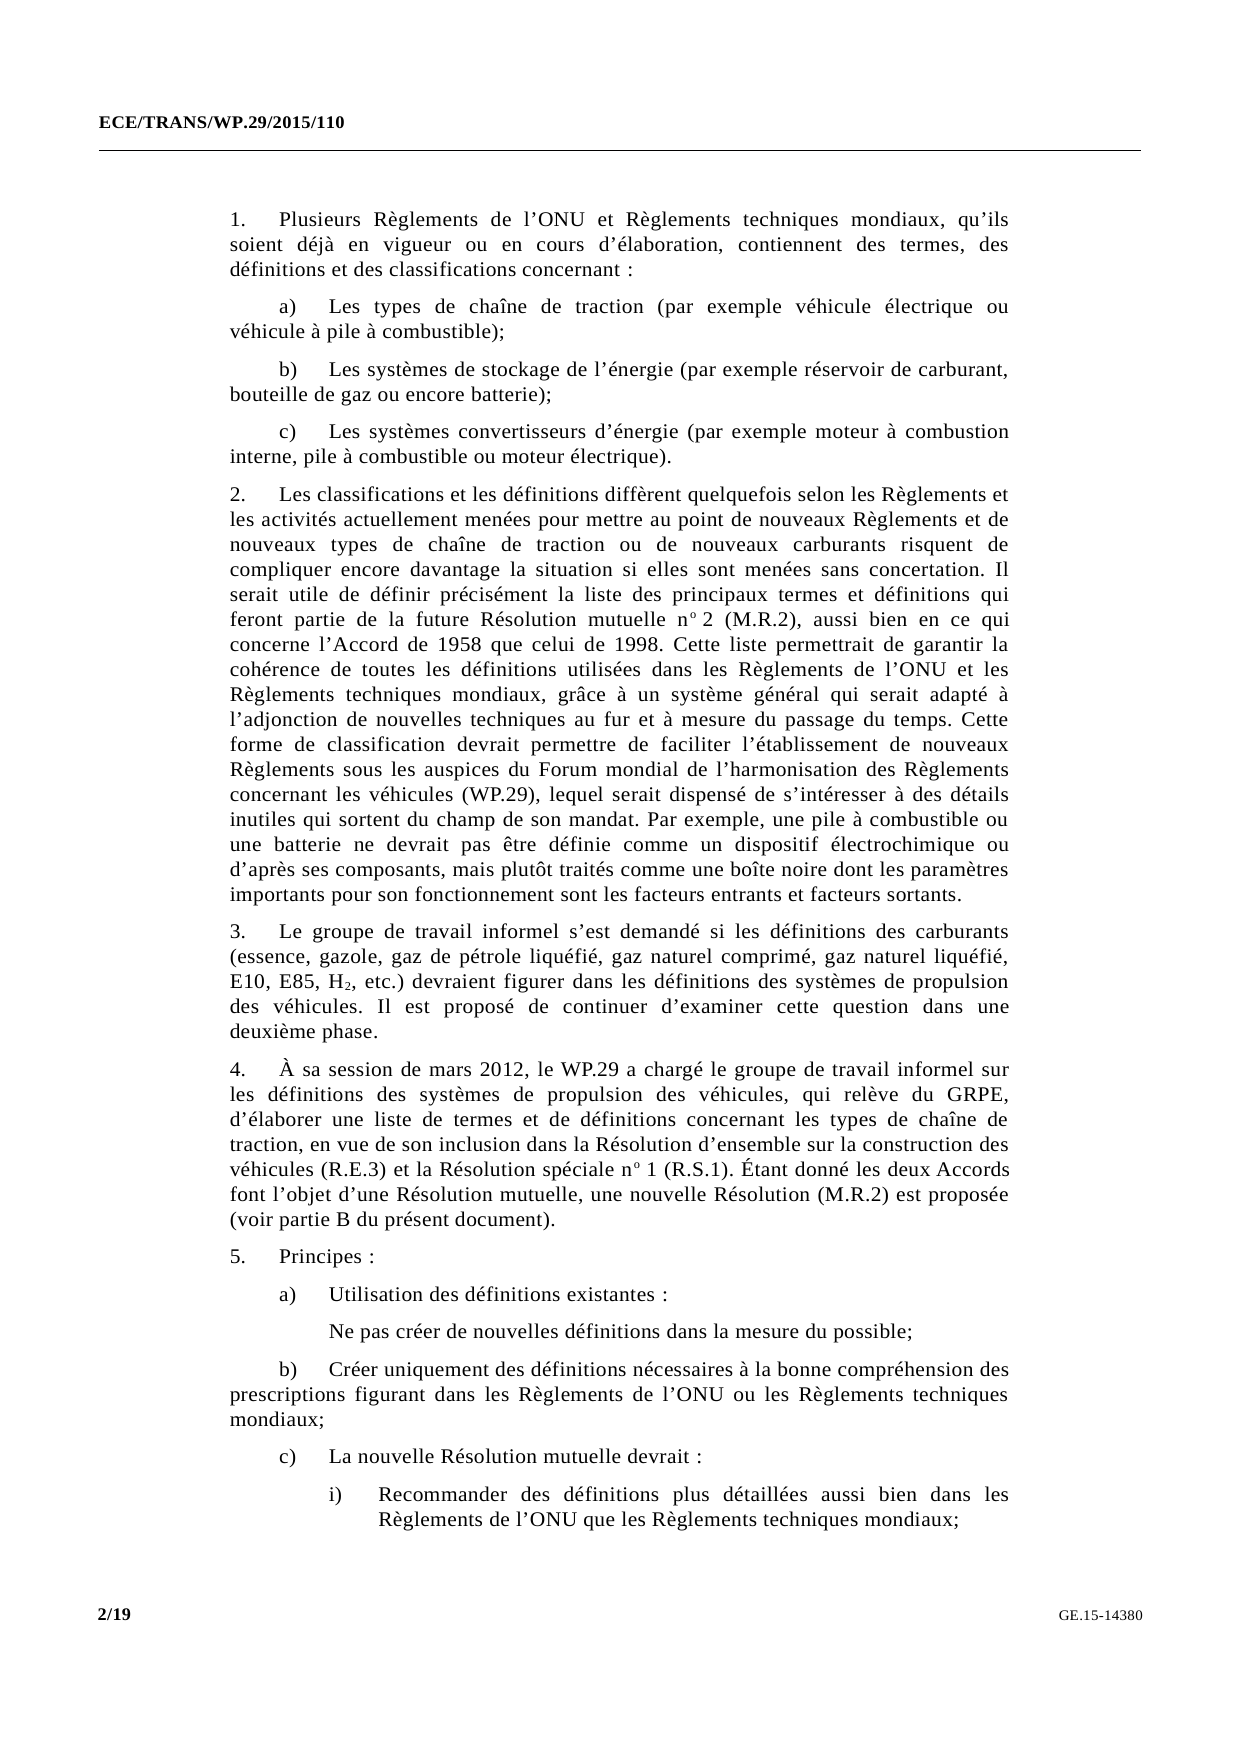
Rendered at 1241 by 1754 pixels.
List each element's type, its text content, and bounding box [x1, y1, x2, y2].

list Principes : [229, 1244, 1011, 1269]
text b) Les systèmes de stockage de l’énergie (par exemple réservoir de carburant, bouteille de gaz ou encore batterie); [229, 356, 1011, 406]
list Les classifications et les définitions diffèrent quelquefois selon les Règlements et les activités actuellement menées pour mettre au point de nouveaux Règlements et de nouveaux types de chaîne de traction ou de nouveaux carburants risquent de compliquer encore davantage la situation si elles sont menées sans concertation. Il serait utile de définir précisément la liste des principaux termes et définitions qui feront partie de la future Résolution mutuelle no 2 (M.R.2), aussi bien en ce qui concerne l’Accord de 1958 que celui de 1998. Cette liste permettrait de garantir la cohérence de toutes les définitions utilisées dans les Règlements de l’ONU et les Règlements techniques mondiaux, grâce à un système général qui serait adapté à l’adjonction de nouvelles techniques au fur et à mesure du passage du temps. Cette forme de classification devrait permettre de faciliter l’établissement de nouveaux Règlements sous les auspices du Forum mondial de l’harmonisation des Règlements concernant les véhicules (WP.29), lequel serait dispensé de s’intéresser à des détails inutiles qui sortent du champ de son mandat. Par exemple, une pile à combustible ou une batterie ne devrait pas être définie comme un dispositif électrochimique ou d’après ses composants, mais plutôt traités comme une boîte noire dont les paramètres importants pour son fonctionnement sont les facteurs entrants et facteurs sortants. [229, 481, 1011, 906]
text i) Recommander des définitions plus détaillées aussi bien dans les Règlements de l’ONU que les Règlements techniques mondiaux; [229, 1481, 1011, 1531]
list Plusieurs Règlements de l’ONU et Règlements techniques mondiaux, qu’ils soient déjà en vigueur ou en cours d’élaboration, contiennent des termes, des définitions et des classifications concernant : [229, 206, 1011, 281]
text c) La nouvelle Résolution mutuelle devrait : [229, 1444, 1011, 1469]
text a) Utilisation des définitions existantes : [229, 1281, 1011, 1306]
text Ne pas créer de nouvelles définitions dans la mesure du possible; [229, 1319, 1011, 1344]
list À sa session de mars 2012, le WP.29 a chargé le groupe de travail informel sur les définitions des systèmes de propulsion des véhicules, qui relève du GRPE, d’élaborer une liste de termes et de définitions concernant les types de chaîne de traction, en vue de son inclusion dans la Résolution d’ensemble sur la construction des véhicules (R.E.3) et la Résolution spéciale no 1 (R.S.1). Étant donné les deux Accords font l’objet d’une Résolution mutuelle, une nouvelle Résolution (M.R.2) est proposée (voir partie B du présent document). [229, 1056, 1011, 1231]
text a) Les types de chaîne de traction (par exemple véhicule électrique ou véhicule à pile à combustible); [229, 294, 1011, 344]
text b) Créer uniquement des définitions nécessaires à la bonne compréhension des prescriptions figurant dans les Règlements de l’ONU ou les Règlements techniques mondiaux; [229, 1356, 1011, 1431]
text c) Les systèmes convertisseurs d’énergie (par exemple moteur à combustion interne, pile à combustible ou moteur électrique). [229, 419, 1011, 469]
list Le groupe de travail informel s’est demandé si les définitions des carburants (essence, gazole, gaz de pétrole liquéfié, gaz naturel comprimé, gaz naturel liquéfié, E10, E85, H2, etc.) devraient figurer dans les définitions des systèmes de propulsion des véhicules. Il est proposé de continuer d’examiner cette question dans une deuxième phase. [229, 919, 1011, 1044]
